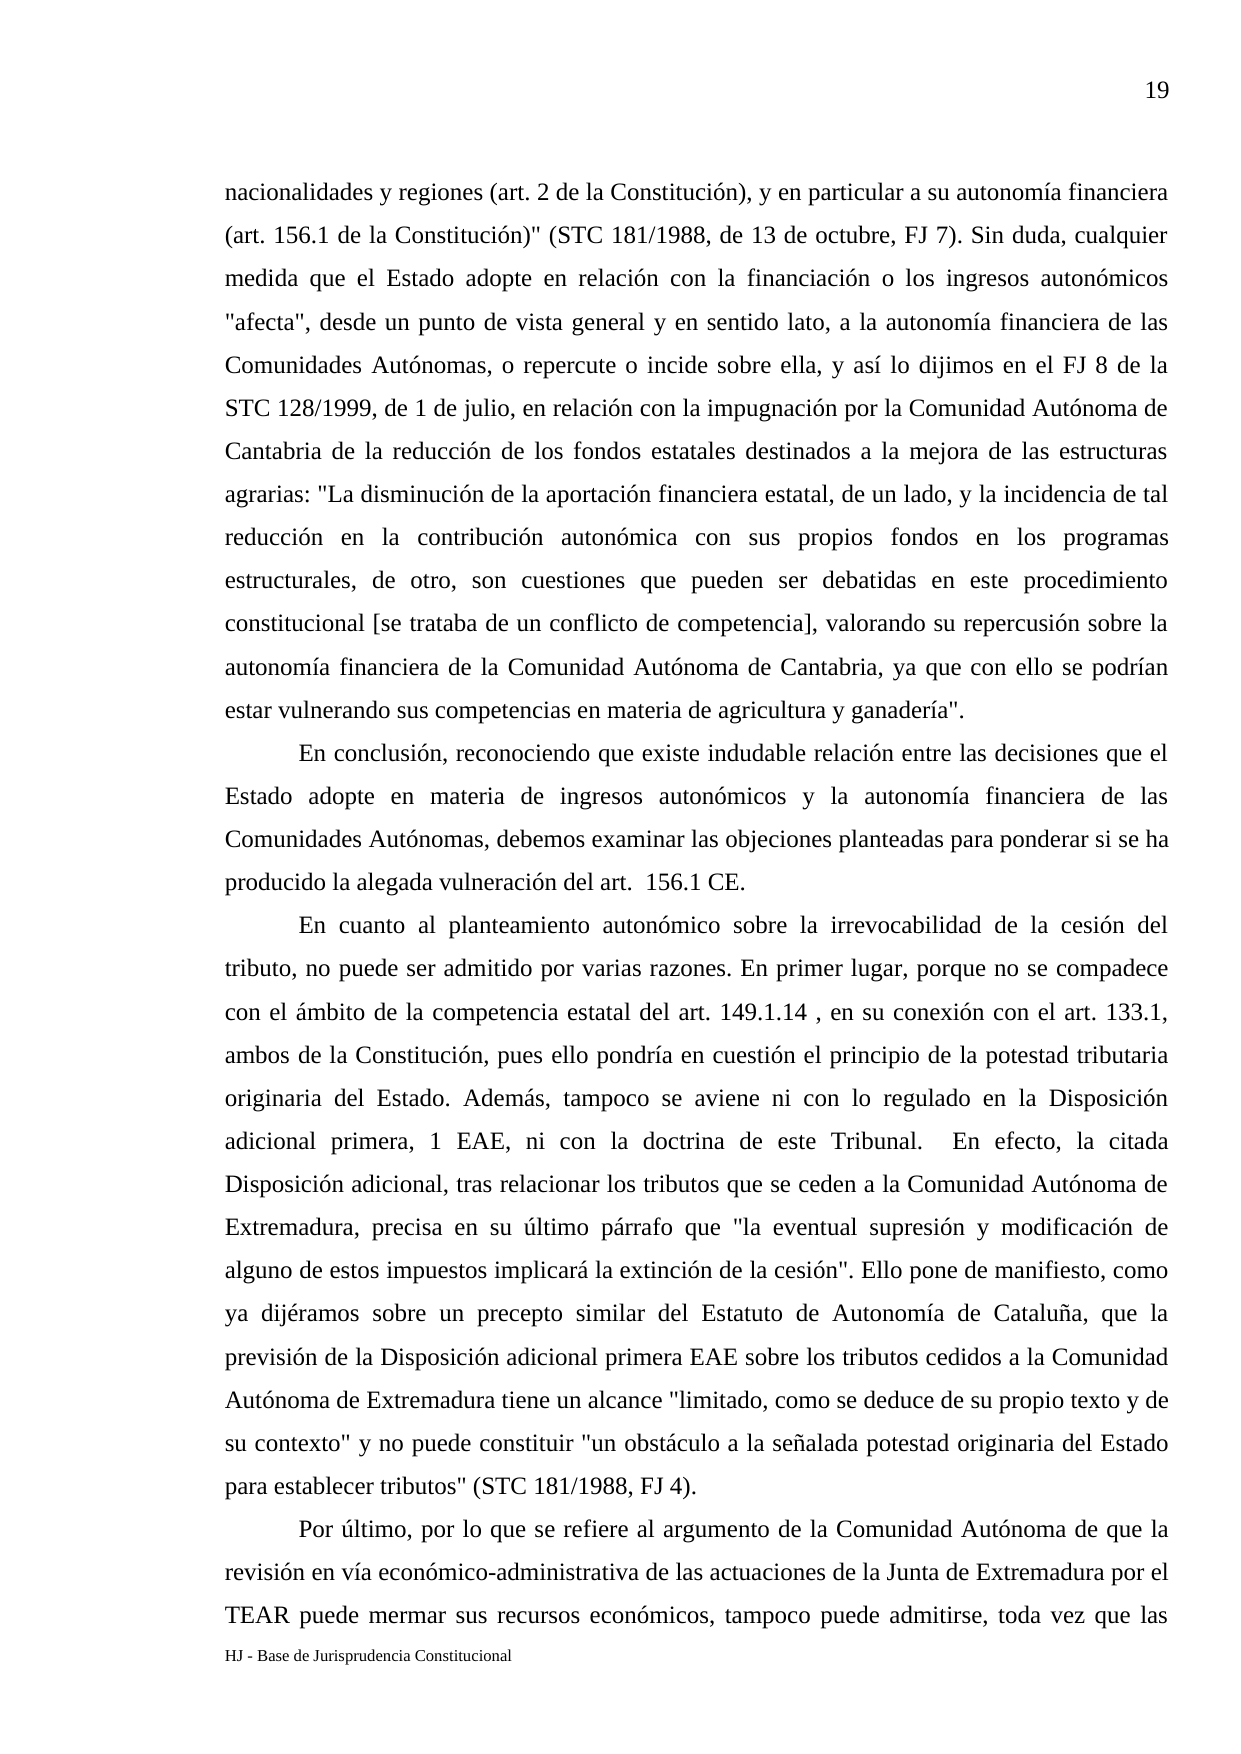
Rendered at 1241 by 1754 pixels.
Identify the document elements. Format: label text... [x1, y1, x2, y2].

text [224, 177, 1169, 723]
text En conclusión, reconociendo que existe indudable relación entre las decisiones que el Estado adopte en materia de ingresos autonómicos y la autonomía financiera de las Comunidades Autónomas, debemos examinar las objeciones planteadas para ponderar si se ha producido la alegada vulneración del art. 156.1 CE. [224, 738, 1169, 896]
text En cuanto al planteamiento autonómico sobre la irrevocabilidad de la cesión del tributo, no puede ser admitido por varias razones. En primer lugar, porque no se compadece con el ámbito de la competencia estatal del art. 149.1.14 , en su conexión con el art. 133.1, ambos de la Constitución, pues ello pondría en cuestión el principio de la potestad tributaria originaria del Estado. Además, tampoco se aviene ni con lo regulado en la Disposición adicional primera, 1 EAE, ni con la doctrina de este Tribunal. En efecto, la citada Disposición adicional, tras relacionar los tributos que se ceden a la Comunidad Autónoma de Extremadura, precisa en su último párrafo que "la eventual supresión y modificación de alguno de estos impuestos implicará la extinción de la cesión". Ello pone de manifiesto, como ya dijéramos sobre un precepto similar del Estatuto de Autonomía de Cataluña, que la previsión de la Disposición adicional primera EAE sobre los tributos cedidos a la Comunidad Autónoma de Extremadura tiene un alcance "limitado, como se deduce de su propio texto y de su contexto" y no puede constituir "un obstáculo a la señalada potestad originaria del Estado para establecer tributos" (STC 181/1988, FJ 4). [224, 910, 1169, 1500]
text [224, 1514, 1169, 1629]
